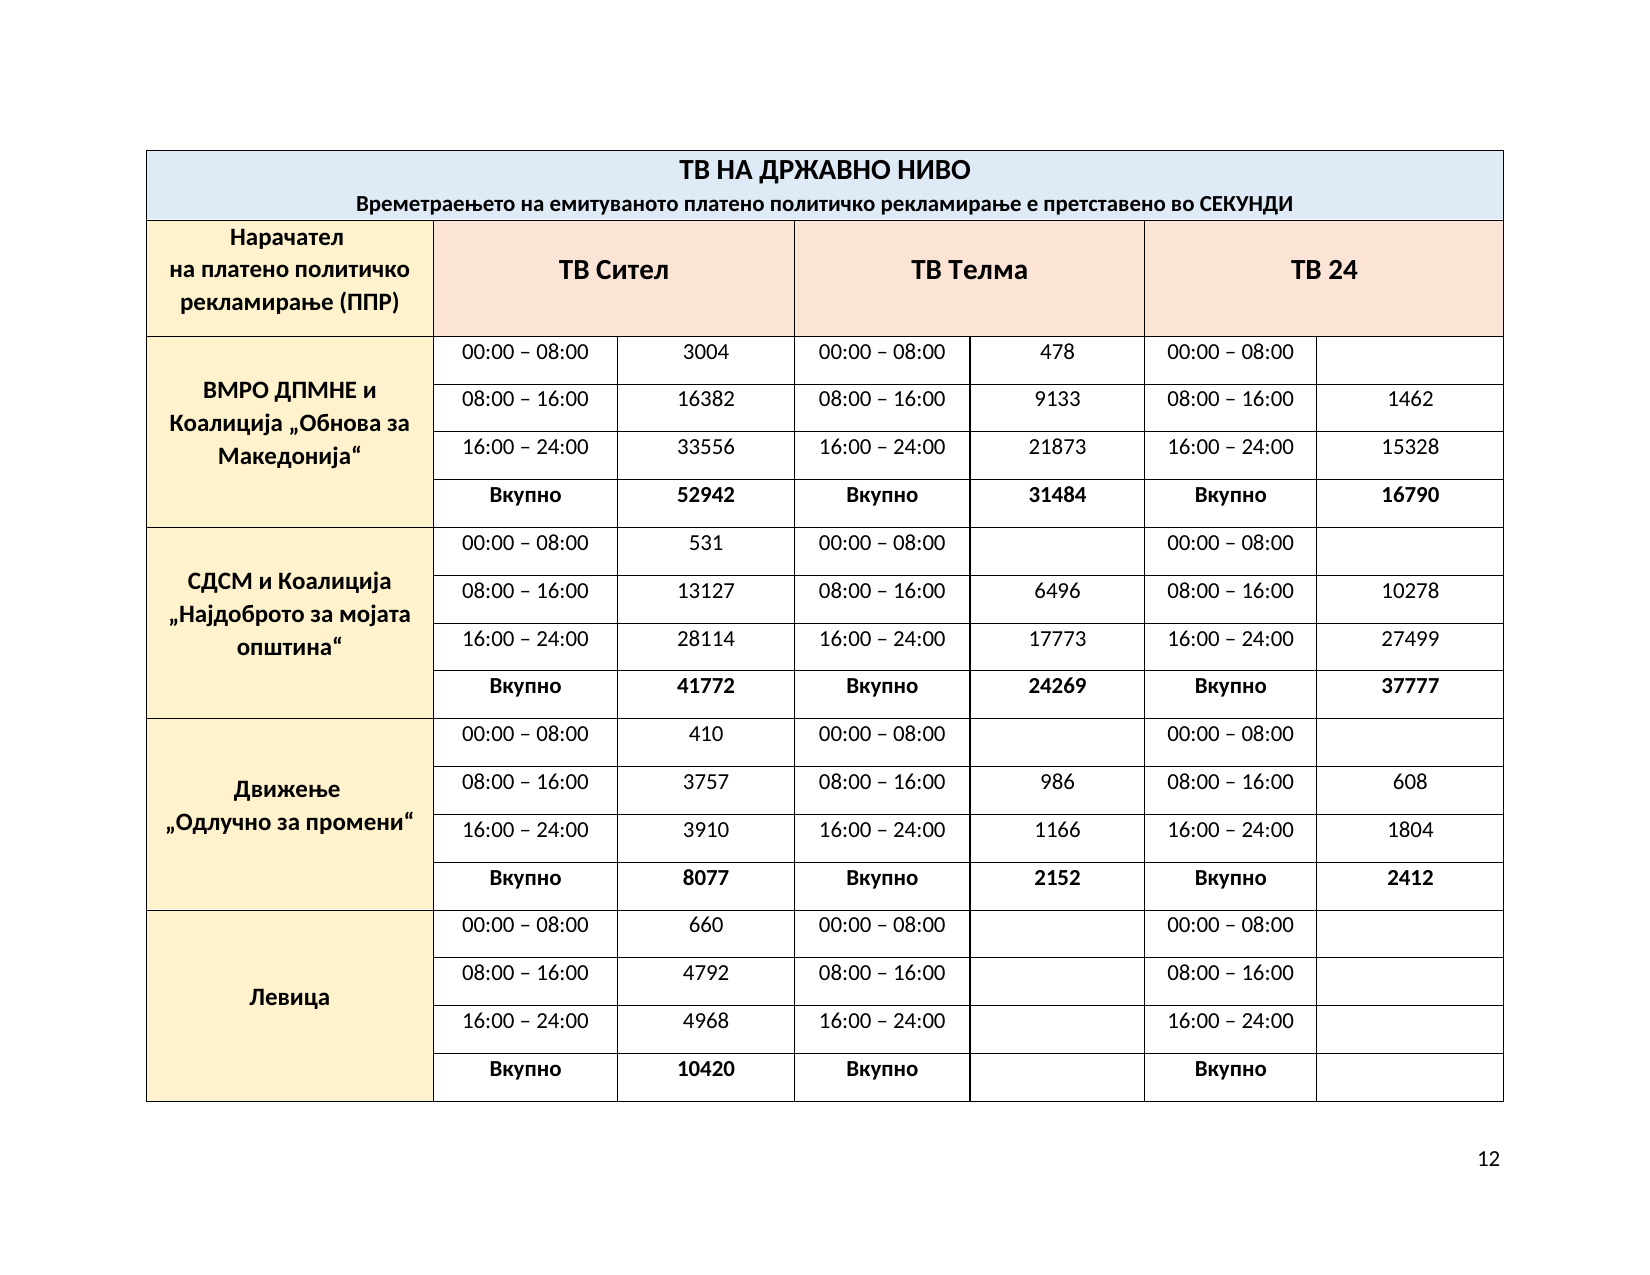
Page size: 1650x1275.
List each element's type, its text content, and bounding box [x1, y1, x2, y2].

table_cell 660 [618, 911, 794, 957]
table_cell 00:00 – 08:00 [1145, 337, 1316, 383]
table_cell 08:00 – 16:00 [1145, 576, 1316, 623]
table_cell ТВ Сител [434, 221, 794, 336]
table_cell 08:00 – 16:00 [434, 958, 617, 1005]
table_cell 3757 [618, 767, 794, 814]
table_cell 08:00 – 16:00 [795, 767, 969, 814]
table_cell 00:00 – 08:00 [434, 337, 617, 383]
table_cell 16:00 – 24:00 [1145, 432, 1316, 479]
table_header ТВ НА ДРЖАВНО НИВО Времетраењето на емитуваното платено политичко рекламирање е претставено во СЕКУНДИ [147, 151, 1503, 219]
table_cell 28114 [618, 624, 794, 670]
table_cell 3004 [618, 337, 794, 383]
table_cell Вкупно [795, 480, 969, 527]
table_cell 00:00 – 08:00 [434, 719, 617, 766]
table_cell [1317, 528, 1503, 575]
table_cell Вкупно [1145, 863, 1316, 909]
table_cell 1804 [1317, 815, 1503, 862]
table_cell 16:00 – 24:00 [434, 432, 617, 479]
table_cell 00:00 – 08:00 [795, 337, 969, 383]
table_cell [971, 719, 1144, 766]
table_cell 16:00 – 24:00 [434, 815, 617, 862]
table_cell 6496 [971, 576, 1144, 623]
table_cell 410 [618, 719, 794, 766]
table_cell Вкупно [795, 671, 969, 718]
table_cell Вкупно [1145, 480, 1316, 527]
table_cell 08:00 – 16:00 [795, 958, 969, 1005]
table_cell [1317, 337, 1503, 383]
table_cell 4968 [618, 1006, 794, 1053]
table_cell 4792 [618, 958, 794, 1005]
table_cell 00:00 – 08:00 [795, 911, 969, 957]
table_cell 2412 [1317, 863, 1503, 909]
table_cell Вкупно [1145, 671, 1316, 718]
table_cell Вкупно [795, 1054, 969, 1101]
table_cell 16790 [1317, 480, 1503, 527]
table_cell [971, 1054, 1144, 1101]
table_cell 00:00 – 08:00 [795, 719, 969, 766]
table_cell 00:00 – 08:00 [1145, 528, 1316, 575]
table_cell 16:00 – 24:00 [1145, 1006, 1316, 1053]
table_cell 16:00 – 24:00 [795, 624, 969, 670]
table_cell 2152 [971, 863, 1144, 909]
table_cell 10278 [1317, 576, 1503, 623]
table_cell Вкупно [1145, 1054, 1316, 1101]
table_cell Вкупно [434, 863, 617, 909]
table_cell [1317, 1054, 1503, 1101]
table_cell 1166 [971, 815, 1144, 862]
table_cell 00:00 – 08:00 [434, 528, 617, 575]
table_cell [971, 958, 1144, 1005]
table_cell 08:00 – 16:00 [434, 385, 617, 431]
table_cell 52942 [618, 480, 794, 527]
table_cell Вкупно [434, 480, 617, 527]
table_cell ВМРО ДПМНЕ и Коалиција „Обнова за Македонија“ [147, 337, 433, 527]
table_cell 08:00 – 16:00 [1145, 385, 1316, 431]
table_cell Движење „Одлучно за промени“ [147, 719, 433, 909]
table_cell [1317, 1006, 1503, 1053]
table_cell 24269 [971, 671, 1144, 718]
table_cell 16:00 – 24:00 [795, 815, 969, 862]
table_cell 27499 [1317, 624, 1503, 670]
table_cell 08:00 – 16:00 [434, 576, 617, 623]
table_cell ТВ Телма [795, 221, 1144, 336]
table_cell 15328 [1317, 432, 1503, 479]
table_cell 608 [1317, 767, 1503, 814]
table_cell Вкупно [795, 863, 969, 909]
table_cell [1317, 719, 1503, 766]
table_cell 478 [971, 337, 1144, 383]
table_cell [971, 528, 1144, 575]
table_cell 16:00 – 24:00 [434, 1006, 617, 1053]
table_cell 16382 [618, 385, 794, 431]
table_cell 531 [618, 528, 794, 575]
table_cell 41772 [618, 671, 794, 718]
table_cell 16:00 – 24:00 [434, 624, 617, 670]
table_cell 31484 [971, 480, 1144, 527]
table_cell 21873 [971, 432, 1144, 479]
table_cell [1317, 958, 1503, 1005]
table_cell 00:00 – 08:00 [795, 528, 969, 575]
table_cell 1462 [1317, 385, 1503, 431]
table_cell Нарачател на платено политичко рекламирање (ППР) [147, 221, 433, 336]
table_cell 10420 [618, 1054, 794, 1101]
table_cell 16:00 – 24:00 [1145, 624, 1316, 670]
table_cell 08:00 – 16:00 [795, 576, 969, 623]
table_cell СДСМ и Коалиција „Најдоброто за мојата општина“ [147, 528, 433, 718]
table_cell 8077 [618, 863, 794, 909]
table_cell 37777 [1317, 671, 1503, 718]
table_cell 00:00 – 08:00 [434, 911, 617, 957]
table_cell 986 [971, 767, 1144, 814]
table_cell 08:00 – 16:00 [795, 385, 969, 431]
table_cell 00:00 – 08:00 [1145, 911, 1316, 957]
table_cell 17773 [971, 624, 1144, 670]
table_cell Левица [147, 911, 433, 1101]
table_cell Вкупно [434, 1054, 617, 1101]
table_cell 16:00 – 24:00 [795, 1006, 969, 1053]
table_cell 9133 [971, 385, 1144, 431]
table_cell 16:00 – 24:00 [1145, 815, 1316, 862]
table_cell 3910 [618, 815, 794, 862]
table_cell 00:00 – 08:00 [1145, 719, 1316, 766]
table_cell [1317, 911, 1503, 957]
table_cell ТВ 24 [1145, 221, 1503, 336]
table_cell 16:00 – 24:00 [795, 432, 969, 479]
table_cell 08:00 – 16:00 [434, 767, 617, 814]
table_cell 08:00 – 16:00 [1145, 958, 1316, 1005]
table_cell 13127 [618, 576, 794, 623]
table_cell 08:00 – 16:00 [1145, 767, 1316, 814]
table_cell Вкупно [434, 671, 617, 718]
table_cell 33556 [618, 432, 794, 479]
table_cell [971, 911, 1144, 957]
table_cell [971, 1006, 1144, 1053]
